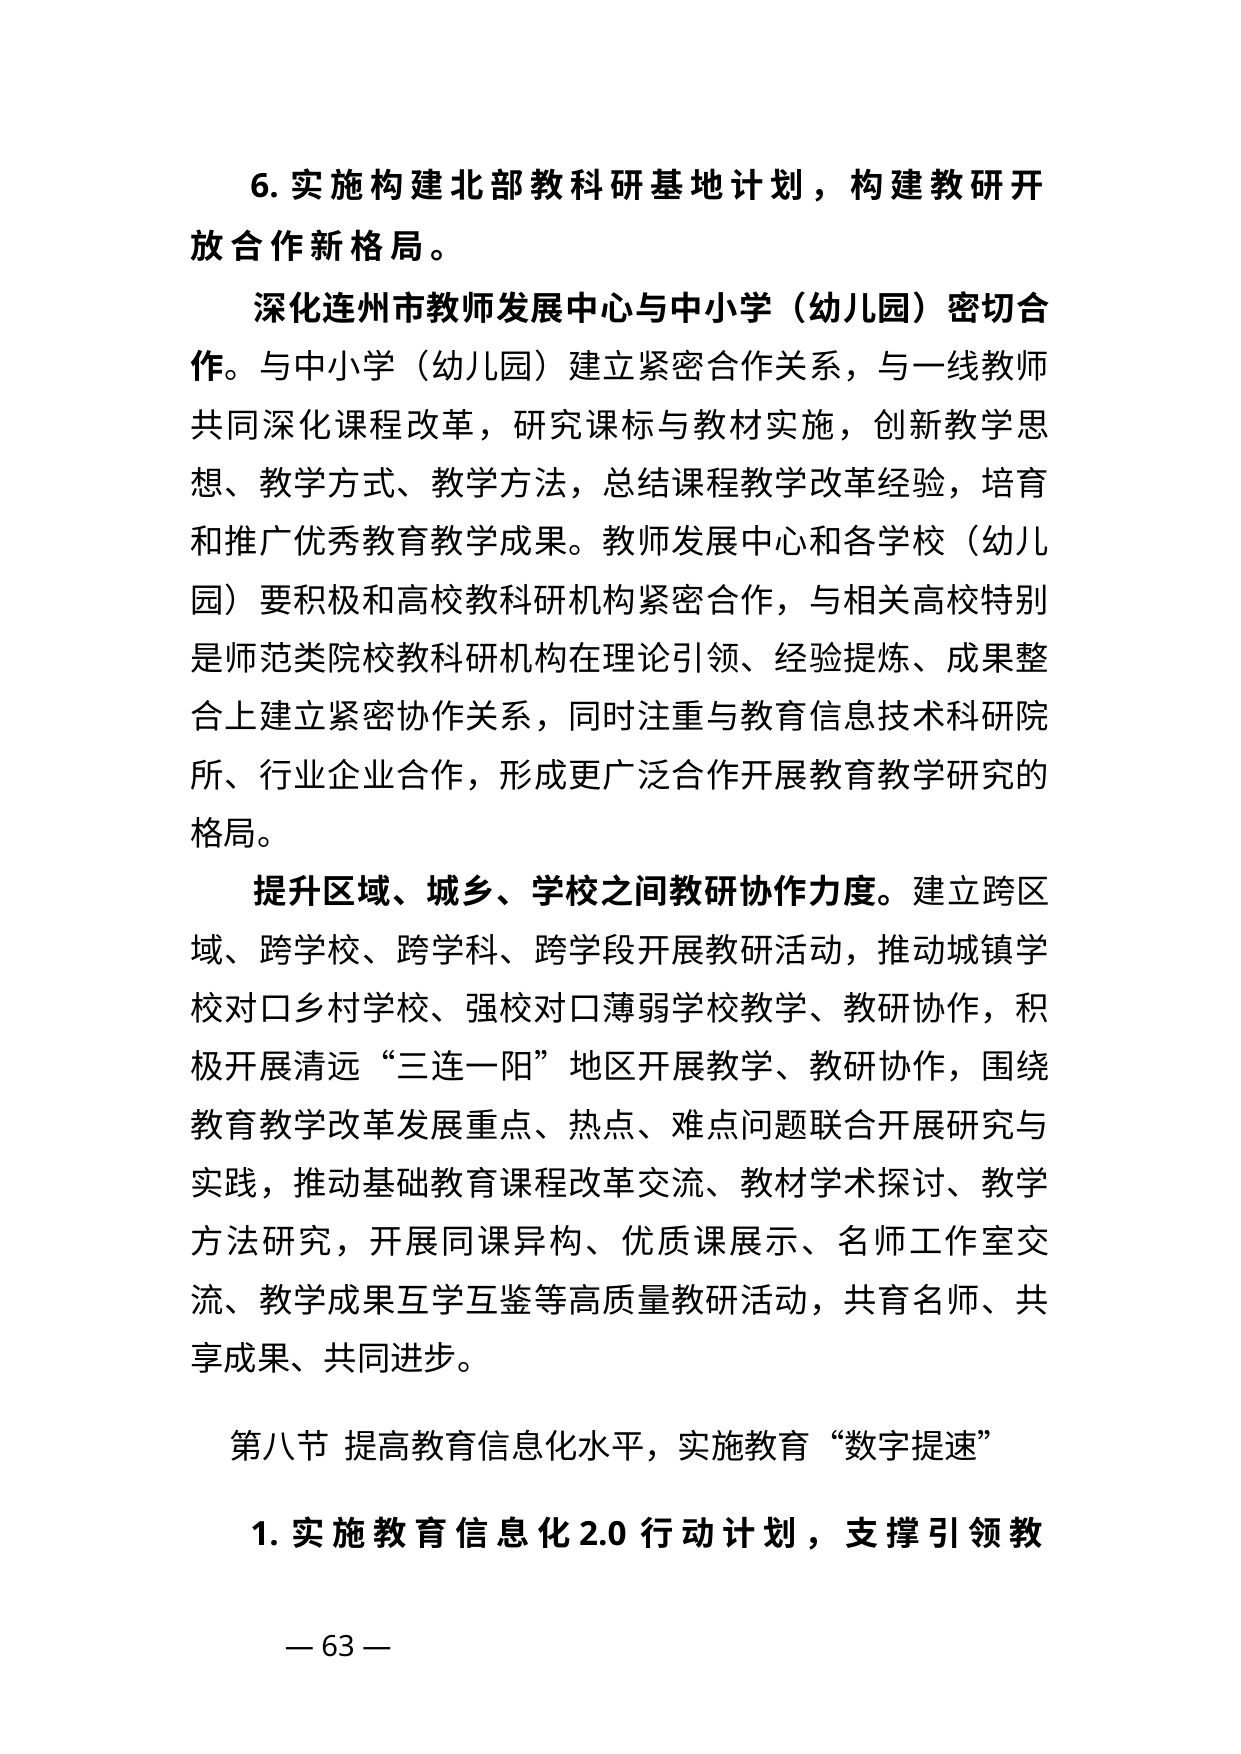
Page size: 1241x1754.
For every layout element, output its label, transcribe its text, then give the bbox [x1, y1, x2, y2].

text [190, 1501, 1050, 1561]
text 提升区域、城乡、学校之间教研协作力度。建立跨区域、跨学校、跨学科、跨学段开展教研活动，推动城镇学校对口乡村学校、强校对口薄弱学校教学、教研协作，积极开展清远“三连一阳”地区开展教学、教研协作，围绕教育教学改革发展重点、热点、难点问题联合开展研究与实践，推动基础教育课程改革交流、教材学术探讨、教学方法研究，开展同课异构、优质课展示、名师工作室交流、教学成果互学互鉴等高质量教研活动，共育名师、共享成果、共同进步。 [190, 857, 1050, 1382]
text 6.实施构建北部教科研基地计划，构建教研开放合作新格局。 [190, 153, 1050, 274]
text 深化连州市教师发展中心与中小学（幼儿园）密切合作。与中小学（幼儿园）建立紧密合作关系，与一线教师共同深化课程改革，研究课标与教材实施，创新教学思想、教学方式、教学方法，总结课程教学改革经验，培育和推广优秀教育教学成果。教师发展中心和各学校（幼儿园）要积极和高校教科研机构紧密合作，与相关高校特别是师范类院校教科研机构在理论引领、经验提炼、成果整合上建立紧密协作关系，同时注重与教育信息技术科研院所、行业企业合作，形成更广泛合作开展教育教学研究的格局。 [190, 274, 1050, 857]
subtitle 第八节 提高教育信息化水平，实施教育“数字提速” [190, 1412, 1050, 1471]
